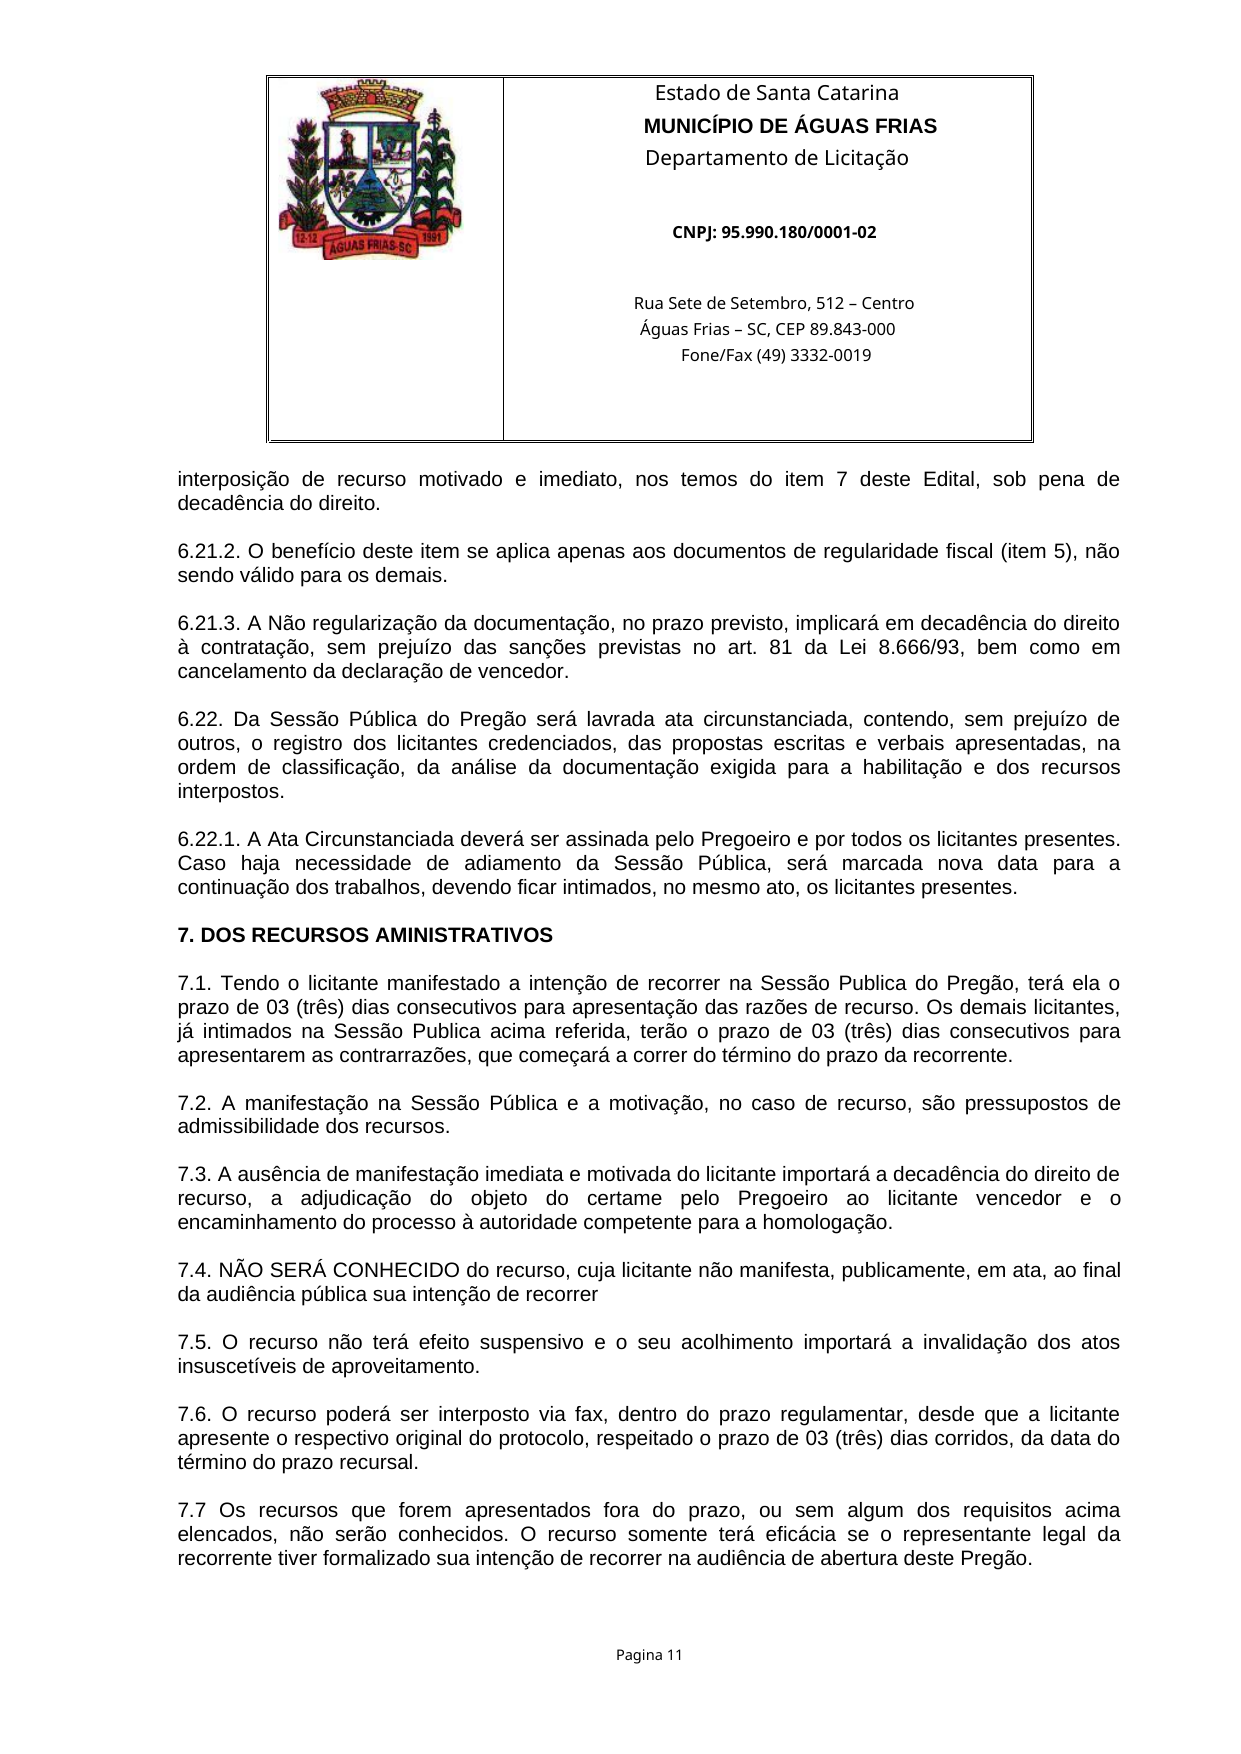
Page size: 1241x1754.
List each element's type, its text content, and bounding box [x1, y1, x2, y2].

text 7.7 Os recursos que forem apresentados fora do prazo, ou sem algum dos requisitos acima elencados, não serão conhecidos. O recurso somente terá eficácia se o representante legal da recorrente tiver formalizado sua intenção de recorrer na audiência de abertura deste Pregão. [177, 1498, 1122, 1569]
text 7.3. A ausência de manifestação imediata e motivada do licitante importará a decadência do direito de recurso, a adjudicação do objeto do certame pelo Pregoeiro ao licitante vencedor e o encaminhamento do processo à autoridade competente para a homologação. [177, 1162, 1122, 1234]
text 7.6. O recurso poderá ser interposto via fax, dentro do prazo regulamentar, desde que a licitante apresente o respectivo original do protocolo, respeitado o prazo de 03 (três) dias corridos, da data do término do prazo recursal. [177, 1402, 1122, 1474]
text 6.22.1. A Ata Circunstanciada deverá ser assinada pelo Pregoeiro e por todos os licitantes presentes. Caso haja necessidade de adiamento da Sessão Pública, será marcada nova data para a continuação dos trabalhos, devendo ficar intimados, no mesmo ato, os licitantes presentes. [177, 827, 1122, 899]
text 7.1. Tendo o licitante manifestado a intenção de recorrer na Sessão Publica do Pregão, terá ela o prazo de 03 (três) dias consecutivos para apresentação das razões de recurso. Os demais licitantes, já intimados na Sessão Publica acima referida, terão o prazo de 03 (três) dias consecutivos para apresentarem as contrarrazões, que começará a correr do término do prazo da recorrente. [177, 971, 1122, 1066]
text 7.4. NÃO SERÁ CONHECIDO do recurso, cuja licitante não manifesta, publicamente, em ata, ao final da audiência pública sua intenção de recorrer [177, 1258, 1122, 1306]
text 7. DOS RECURSOS AMINISTRATIVOS [177, 923, 1122, 947]
picture [278, 78, 465, 260]
text 6.21.3. A Não regularização da documentação, no prazo previsto, implicará em decadência do direito à contratação, sem prejuízo das sanções previstas no art. 81 da Lei 8.666/93, bem como em cancelamento da declaração de vencedor. [177, 611, 1122, 683]
text 7.5. O recurso não terá efeito suspensivo e o seu acolhimento importará a invalidação dos atos insuscetíveis de aproveitamento. [177, 1330, 1122, 1378]
text 7.2. A manifestação na Sessão Pública e a motivação, no caso de recurso, são pressupostos de admissibilidade dos recursos. [177, 1090, 1122, 1138]
text 6.21.2. O benefício deste item se aplica apenas aos documentos de regularidade fiscal (item 5), não sendo válido para os demais. [177, 539, 1122, 587]
text 6.22. Da Sessão Pública do Pregão será lavrada ata circunstanciada, contendo, sem prejuízo de outros, o registro dos licitantes credenciados, das propostas escritas e verbais apresentadas, na ordem de classificação, da análise da documentação exigida para a habilitação e dos recursos interpostos. [177, 707, 1122, 803]
